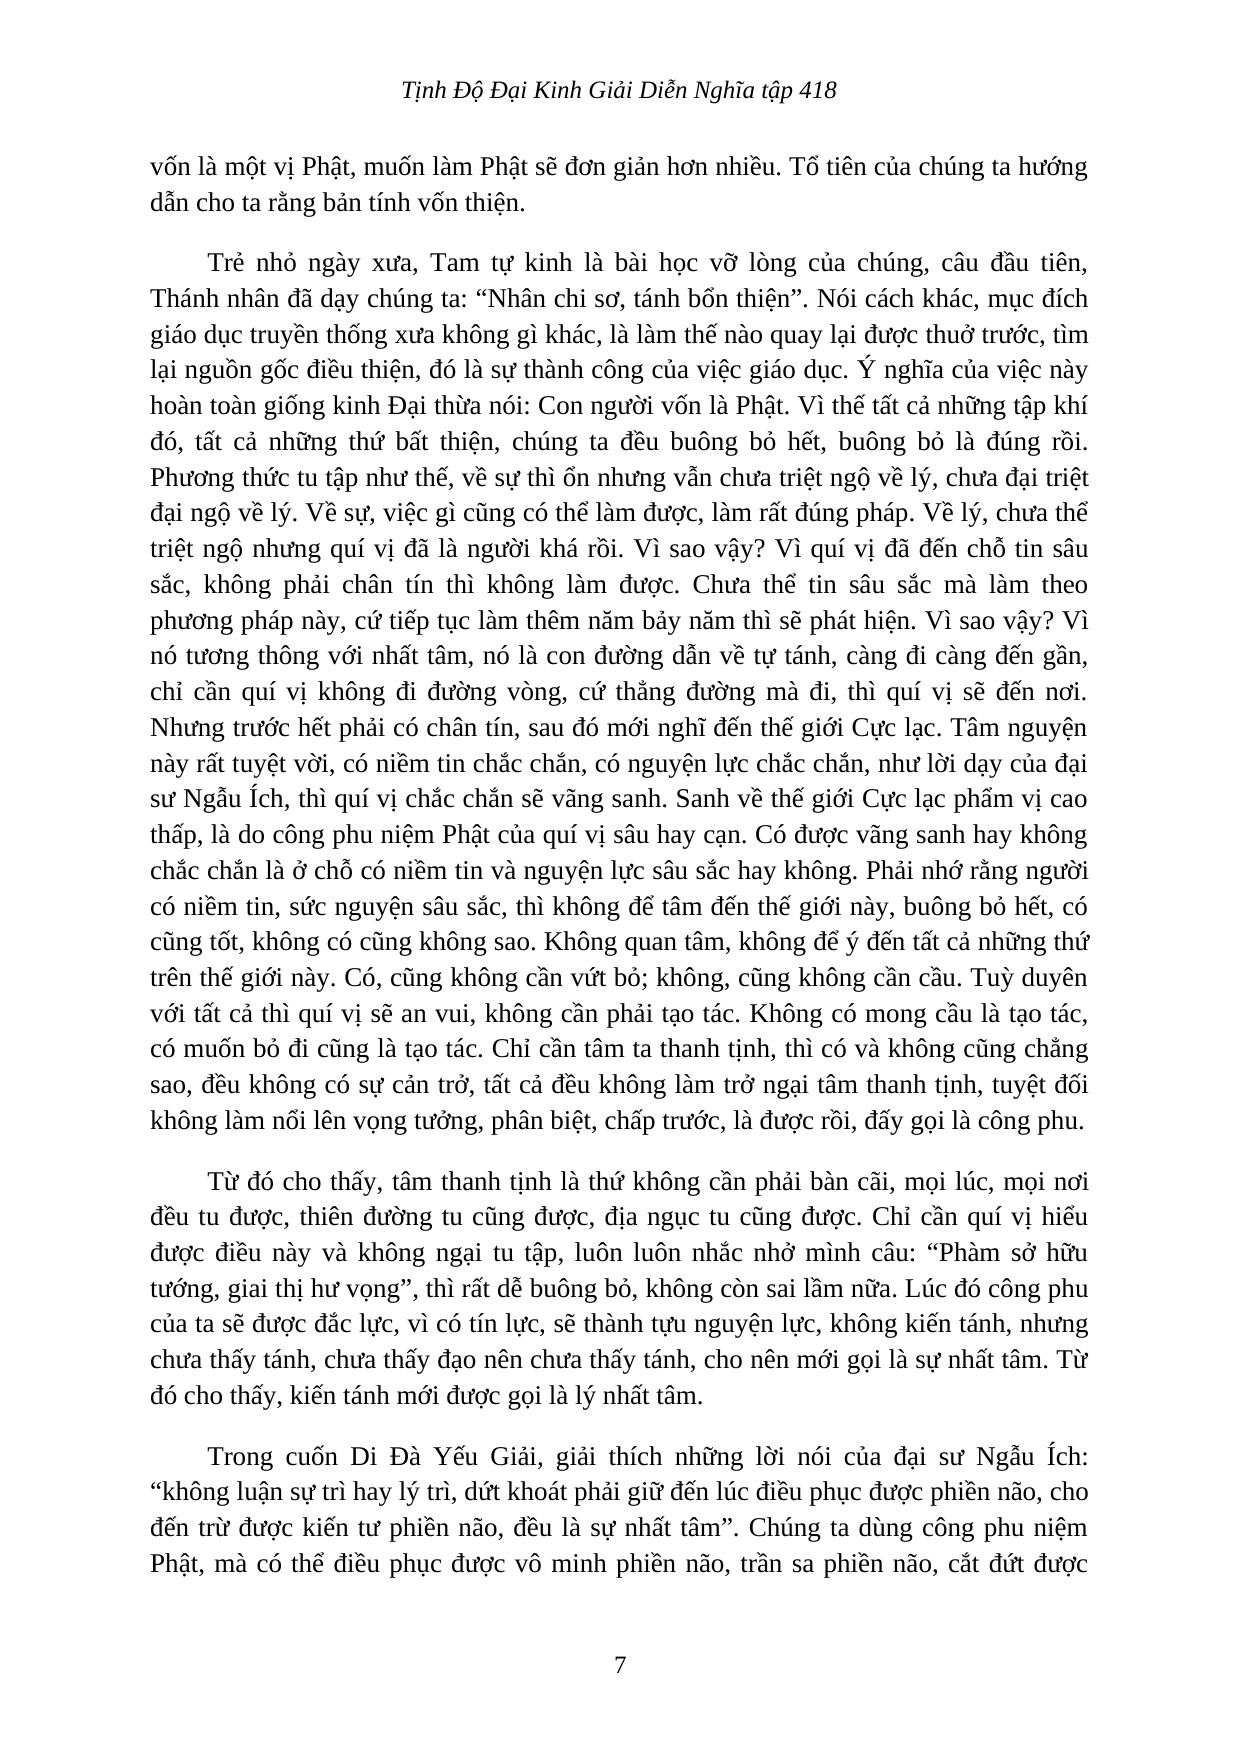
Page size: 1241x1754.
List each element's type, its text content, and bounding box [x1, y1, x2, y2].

text Từ đó cho thấy, tâm thanh tịnh là thứ không cần phải bàn cãi, mọi lúc, mọi nơi đều tu được, thiên đường tu cũng được, địa ngục tu cũng được. Chỉ cần quí vị hiểu được điều này và không ngại tu tập, luôn luôn nhắc nhở mình câu: “Phàm sở hữu tướng, giai thị hư vọng”, thì rất dễ buông bỏ, không còn sai lầm nữa. Lúc đó công phu của ta sẽ được đắc lực, vì có tín lực, sẽ thành tựu nguyện lực, không kiến tánh, nhưng chưa thấy tánh, chưa thấy đạo nên chưa thấy tánh, cho nên mới gọi là sự nhất tâm. Từ đó cho thấy, kiến tánh mới được gọi là lý nhất tâm. [150, 1165, 1090, 1410]
text Trẻ nhỏ ngày xưa, Tam tự kinh là bài học vỡ lòng của chúng, câu đầu tiên, Thánh nhân đã dạy chúng ta: “Nhân chi sơ, tánh bổn thiện”. Nói cách khác, mục đích giáo dục truyền thống xưa không gì khác, là làm thế nào quay lại được thuở trước, tìm lại nguồn gốc điều thiện, đó là sự thành công của việc giáo dục. Ý nghĩa của việc này hoàn toàn giống kinh Đại thừa nói: Con người vốn là Phật. Vì thế tất cả những tập khí đó, tất cả những thứ bất thiện, chúng ta đều buông bỏ hết, buông bỏ là đúng rồi. Phương thức tu tập như thế, về sự thì ổn nhưng vẫn chưa triệt ngộ về lý, chưa đại triệt đại ngộ về lý. Về sự, việc gì cũng có thể làm được, làm rất đúng pháp. Về lý, chưa thể triệt ngộ nhưng quí vị đã là người khá rồi. Vì sao vậy? Vì quí vị đã đến chỗ tin sâu sắc, không phải chân tín thì không làm được. Chưa thể tin sâu sắc mà làm theo phương pháp này, cứ tiếp tục làm thêm năm bảy năm thì sẽ phát hiện. Vì sao vậy? Vì nó tương thông với nhất tâm, nó là con đường dẫn về tự tánh, càng đi càng đến gần, chỉ cần quí vị không đi đường vòng, cứ thẳng đường mà đi, thì quí vị sẽ đến nơi. Nhưng trước hết phải có chân tín, sau đó mới nghĩ đến thế giới Cực lạc. Tâm nguyện này rất tuyệt vời, có niềm tin chắc chắn, có nguyện lực chắc chắn, như lời dạy của đại sư Ngẫu Ích, thì quí vị chắc chắn sẽ vãng sanh. Sanh về thế giới Cực lạc phẩm vị cao thấp, là do công phu niệm Phật của quí vị sâu hay cạn. Có được vãng sanh hay không chắc chắn là ở chỗ có niềm tin và nguyện lực sâu sắc hay không. Phải nhớ rằng người có niềm tin, sức nguyện sâu sắc, thì không để tâm đến thế giới này, buông bỏ hết, có cũng tốt, không có cũng không sao. Không quan tâm, không để ý đến tất cả những thứ trên thế giới này. Có, cũng không cần vứt bỏ; không, cũng không cần cầu. Tuỳ duyên với tất cả thì quí vị sẽ an vui, không cần phải tạo tác. Không có mong cầu là tạo tác, có muốn bỏ đi cũng là tạo tác. Chỉ cần tâm ta thanh tịnh, thì có và không cũng chẳng sao, đều không có sự cản trở, tất cả đều không làm trở ngại tâm thanh tịnh, tuyệt đối không làm nổi lên vọng tưởng, phân biệt, chấp trước, là được rồi, đấy gọi là công phu. [150, 246, 1090, 1135]
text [150, 150, 1090, 217]
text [150, 1440, 1090, 1578]
